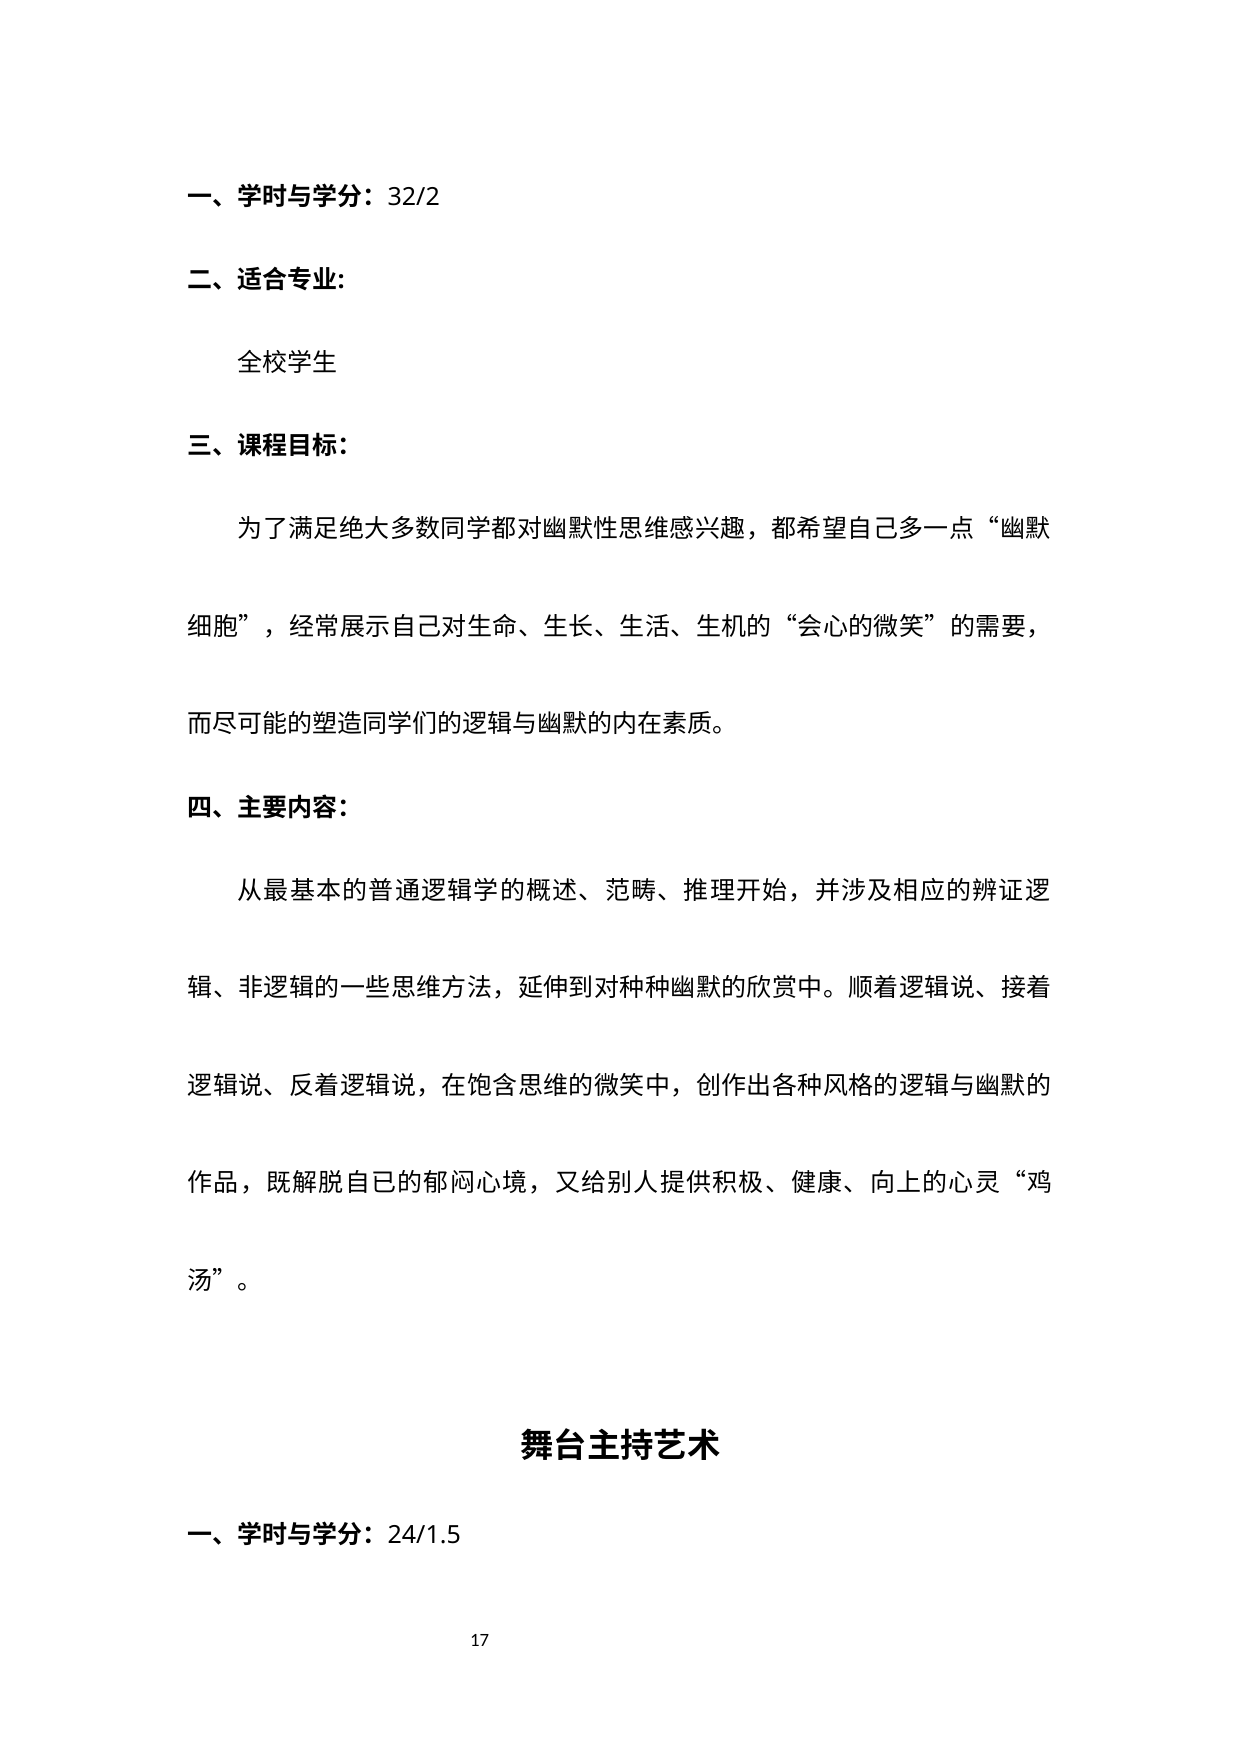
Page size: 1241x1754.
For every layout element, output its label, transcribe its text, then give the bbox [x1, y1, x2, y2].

text 三、课程目标： [187, 411, 1053, 476]
text 二、适合专业: [187, 245, 1053, 310]
text 为了满足绝大多数同学都对幽默性思维感兴趣，都希望自己多一点“幽默细胞”，经常展示自己对生命、生长、生活、生机的“会心的微笑”的需要，而尽可能的塑造同学们的逻辑与幽默的内在素质。 [187, 494, 1053, 754]
text 舞台主持艺术 [187, 1411, 1053, 1476]
text 四、主要内容： [187, 773, 1053, 838]
text 从最基本的普通逻辑学的概述、范畴、推理开始，并涉及相应的辨证逻辑、非逻辑的一些思维方法，延伸到对种种幽默的欣赏中。顺着逻辑说、接着逻辑说、反着逻辑说，在饱含思维的微笑中，创作出各种风格的逻辑与幽默的作品，既解脱自已的郁闷心境，又给别人提供积极、健康、向上的心灵“鸡汤”。 [187, 856, 1053, 1311]
text 一、学时与学分：32/2 [187, 162, 1053, 227]
text 全校学生 [187, 328, 1053, 393]
text 一、学时与学分：24/1.5 [187, 1500, 1053, 1565]
